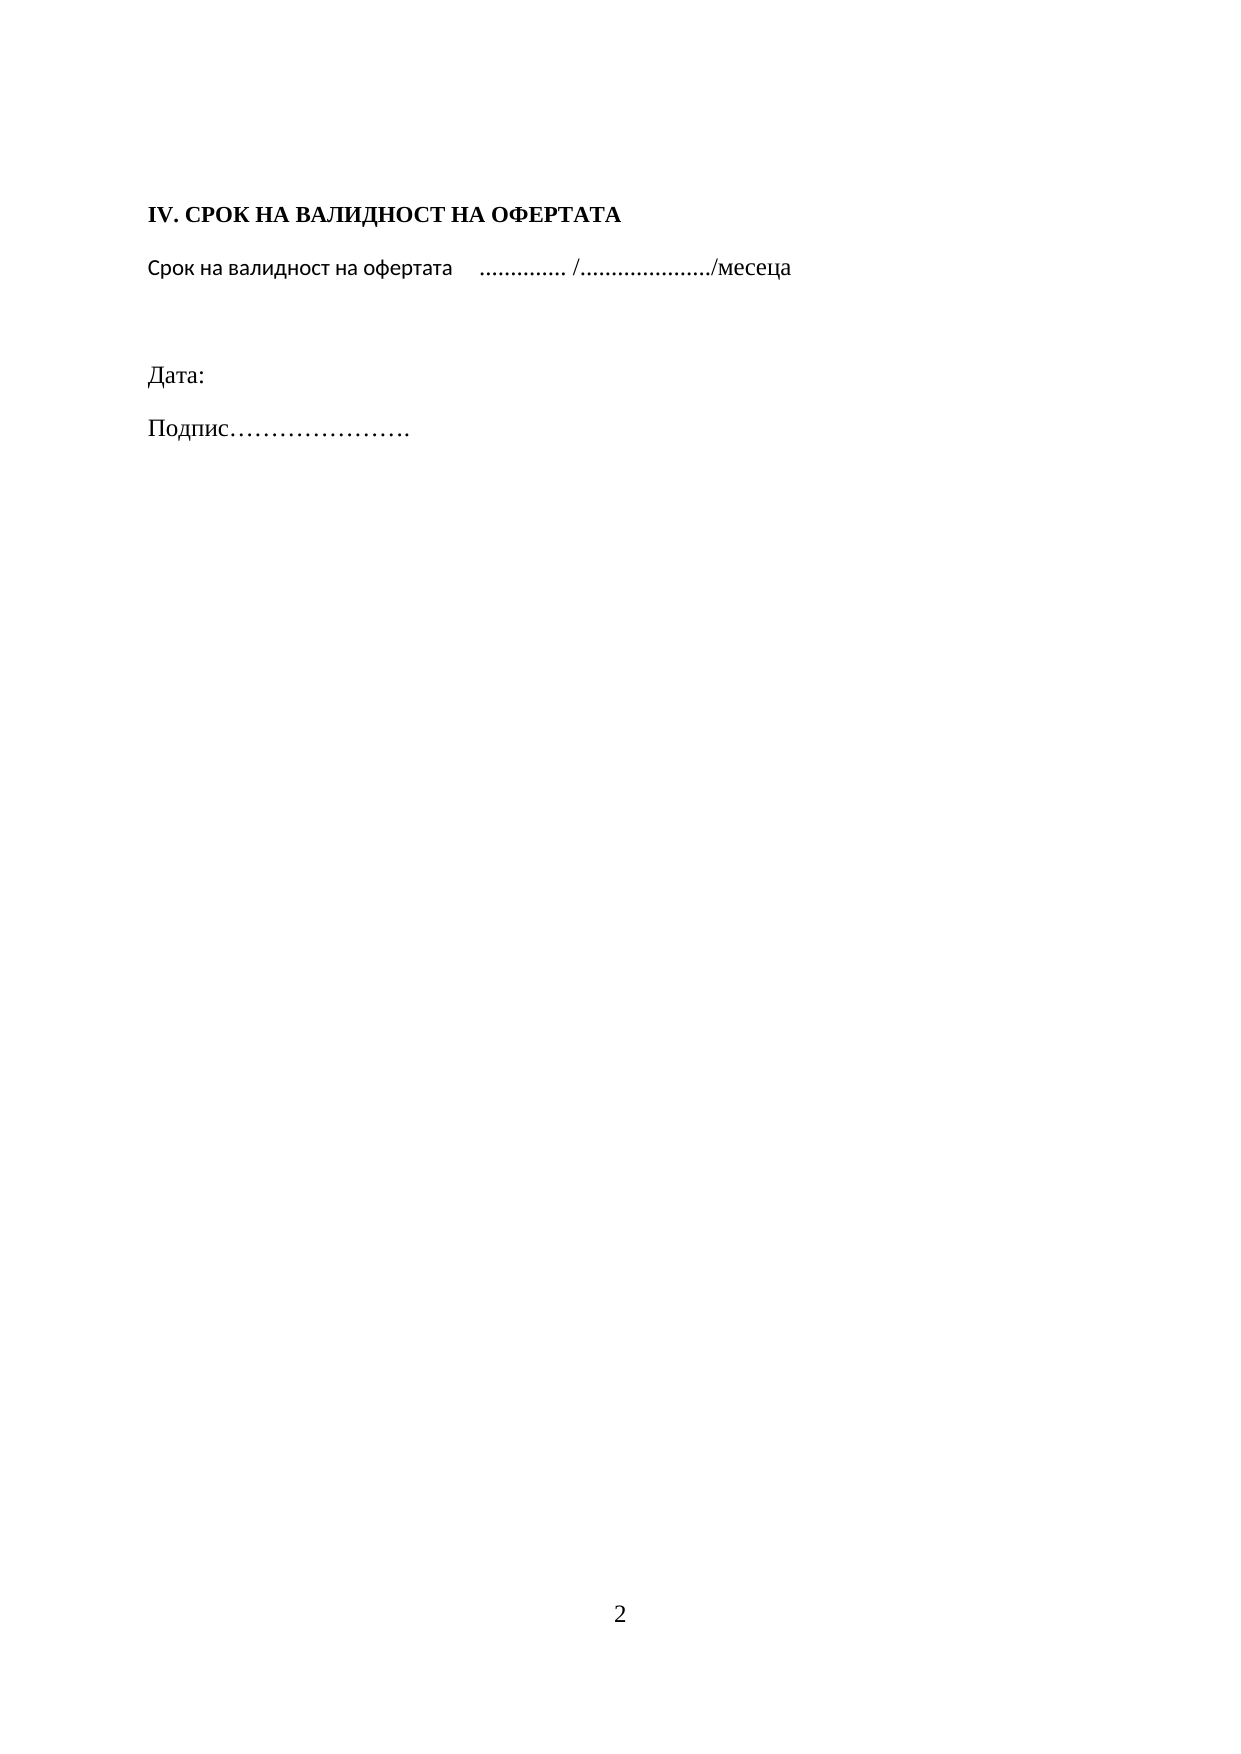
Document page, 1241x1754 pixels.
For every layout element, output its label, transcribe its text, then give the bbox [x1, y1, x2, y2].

text Подпис…………………. [148, 413, 1093, 442]
text Дата: [148, 360, 1093, 388]
text Срок на валидност на офертата .............. /...................../месеца [148, 252, 1093, 281]
text ІV. СРОК НА ВАЛИДНОСТ НА ОФЕРТАТА [148, 201, 1093, 227]
